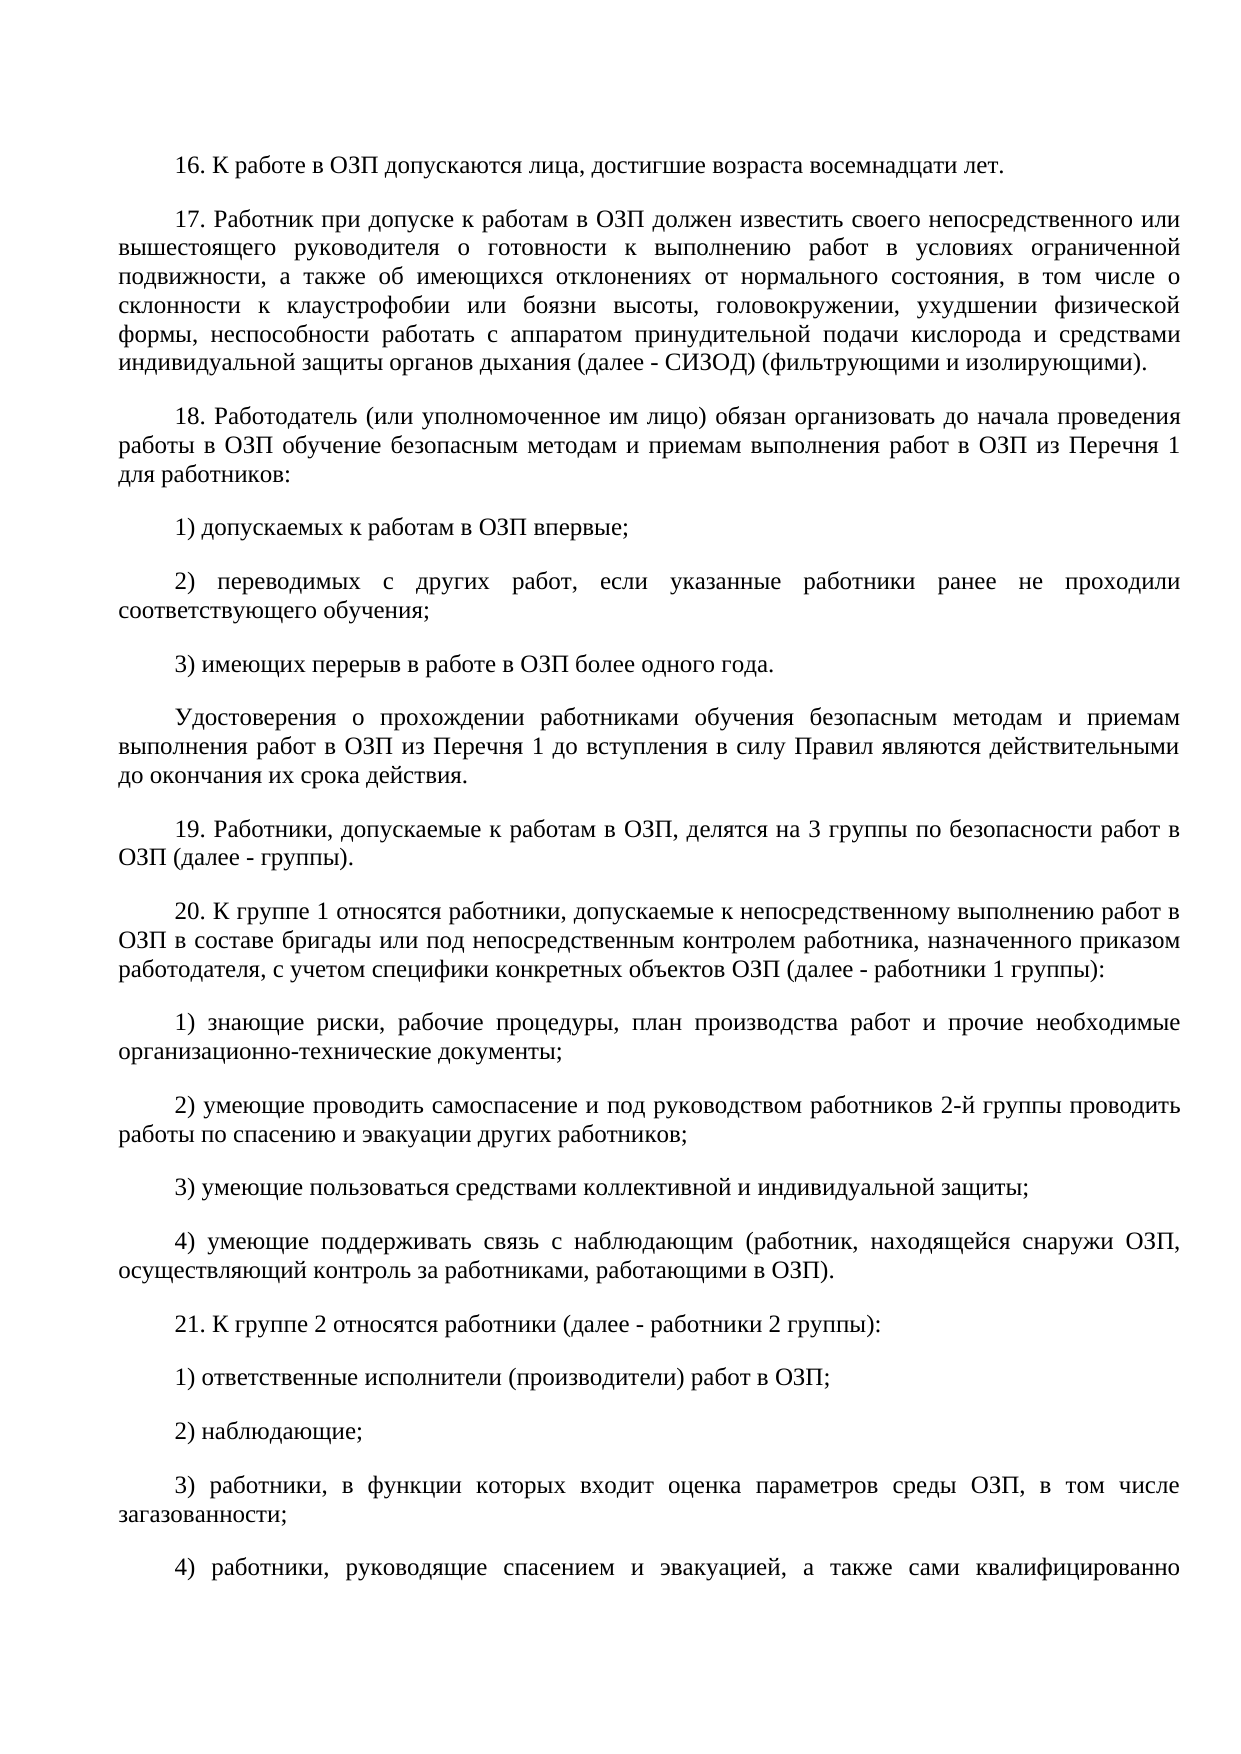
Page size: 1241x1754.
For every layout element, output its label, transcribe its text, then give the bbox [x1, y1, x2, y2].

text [118, 1552, 1181, 1581]
text 20. К группе 1 относятся работники, допускаемые к непосредственному выполнению работ в ОЗП в составе бригады или под непосредственным контролем работника, назначенного приказом работодателя, с учетом специфики конкретных объектов ОЗП (далее - работники 1 группы): [118, 896, 1181, 982]
text 16. К работе в ОЗП допускаются лица, достигшие возраста восемнадцати лет. [118, 150, 1181, 179]
text 2) наблюдающие; [118, 1416, 1181, 1445]
text 1) ответственные исполнители (производители) работ в ОЗП; [118, 1362, 1181, 1391]
text 2) переводимых с других работ, если указанные работники ранее не проходили соответствующего обучения; [118, 566, 1181, 624]
text 1) знающие риски, рабочие процедуры, план производства работ и прочие необходимые организационно-технические документы; [118, 1007, 1181, 1065]
text 19. Работники, допускаемые к работам в ОЗП, делятся на 3 группы по безопасности работ в ОЗП (далее - группы). [118, 814, 1181, 871]
text 3) работники, в функции которых входит оценка параметров среды ОЗП, в том числе загазованности; [118, 1470, 1181, 1527]
text Удостоверения о прохождении работниками обучения безопасным методам и приемам выполнения работ в ОЗП из Перечня 1 до вступления в силу Правил являются действительными до окончания их срока действия. [118, 702, 1181, 789]
text 2) умеющие проводить самоспасение и под руководством работников 2-й группы проводить работы по спасению и эвакуации других работников; [118, 1090, 1181, 1147]
text 4) умеющие поддерживать связь с наблюдающим (работник, находящейся снаружи ОЗП, осуществляющий контроль за работниками, работающими в ОЗП). [118, 1226, 1181, 1284]
text 3) умеющие пользоваться средствами коллективной и индивидуальной защиты; [118, 1172, 1181, 1201]
text 21. К группе 2 относятся работники (далее - работники 2 группы): [118, 1309, 1181, 1337]
text 17. Работник при допуске к работам в ОЗП должен известить своего непосредственного или вышестоящего руководителя о готовности к выполнению работ в условиях ограниченной подвижности, а также об имеющихся отклонениях от нормального состояния, в том числе о склонности к клаустрофобии или боязни высоты, головокружении, ухудшении физической формы, неспособности работать с аппаратом принудительной подачи кислорода и средствами индивидуальной защиты органов дыхания (далее - СИЗОД) (фильтрующими и изолирующими). [118, 204, 1181, 376]
text 3) имеющих перерыв в работе в ОЗП более одного года. [118, 649, 1181, 677]
text 1) допускаемых к работам в ОЗП впервые; [118, 512, 1181, 541]
text 18. Работодатель (или уполномоченное им лицо) обязан организовать до начала проведения работы в ОЗП обучение безопасным методам и приемам выполнения работ в ОЗП из Перечня 1 для работников: [118, 401, 1181, 487]
